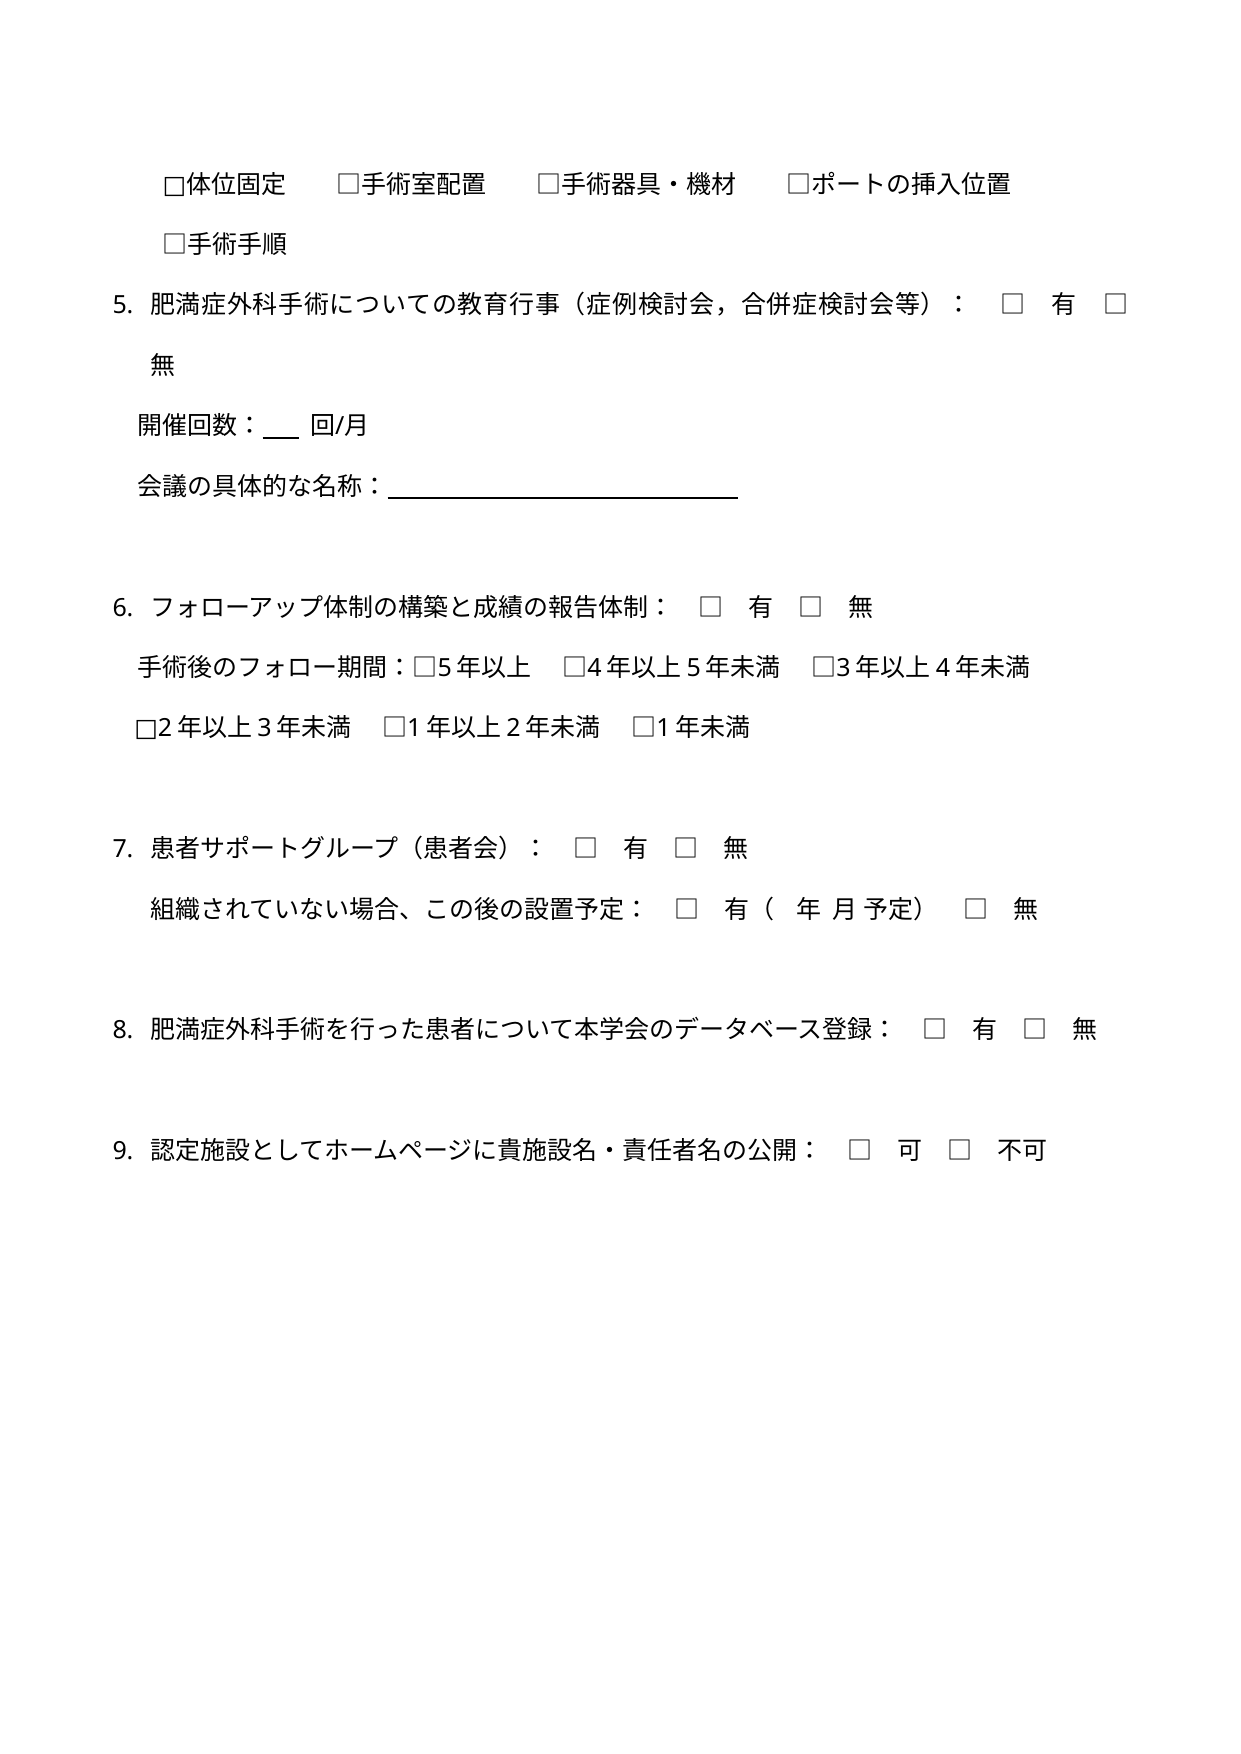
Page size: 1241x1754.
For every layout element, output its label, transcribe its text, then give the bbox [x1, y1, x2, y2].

text □体位固定 □手術室配置 □手術器具・機材 □ポートの挿入位置 □手術手順 [162, 152, 1128, 273]
text 手術後のフォロー期間：□5年以上 □4年以上5年未満 □3年以上4年未満 [112, 635, 1128, 696]
text □2年以上3年未満 □1年以上2年未満 □1年未満 [112, 696, 1128, 756]
text 開催回数： 回/月 [112, 394, 1128, 454]
text 組織されていない場合、この後の設置予定： □ 有（ 年 月 予定） □ 無 [150, 877, 1128, 937]
list フォローアップ体制の構築と成績の報告体制： □ 有 □ 無 [112, 575, 1128, 635]
list 肥満症外科手術についての教育行事（症例検討会，合併症検討会等）： □ 有 □ 無 [112, 273, 1128, 394]
list 患者サポートグループ（患者会）： □ 有 □ 無 [112, 817, 1128, 877]
list 認定施設としてホームページに貴施設名・責任者名の公開： □ 可 □ 不可 [112, 1119, 1128, 1179]
text 会議の具体的な名称： [112, 454, 1128, 514]
list 肥満症外科手術を行った患者について本学会のデータベース登録： □ 有 □ 無 [112, 998, 1128, 1058]
